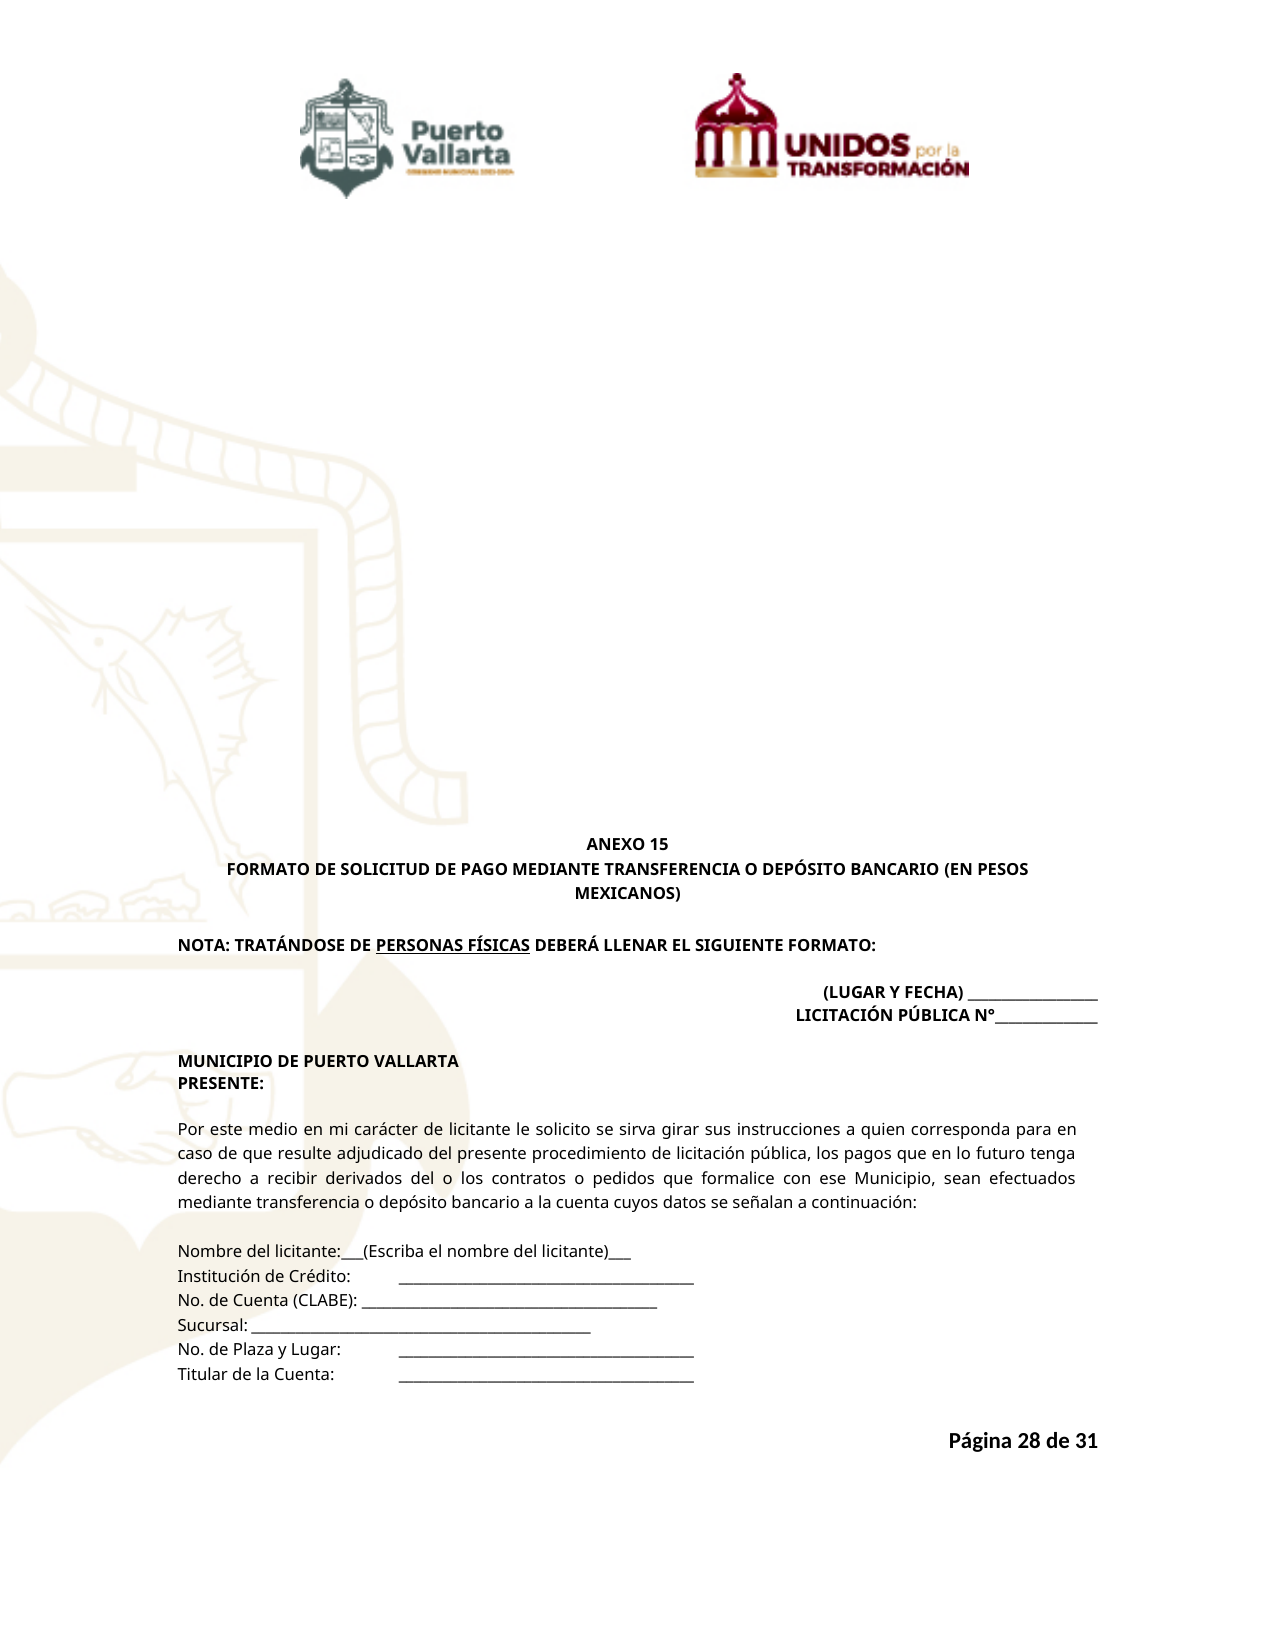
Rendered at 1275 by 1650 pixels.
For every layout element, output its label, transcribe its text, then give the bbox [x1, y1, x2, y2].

text Nombre del licitante:___(Escriba el nombre del licitante)___ [177, 1240, 1078, 1262]
picture [300, 73, 969, 199]
text Titular de la Cuenta: ________________________________________ [177, 1362, 1078, 1385]
text (LUGAR Y FECHA) ___________________ [177, 981, 1098, 1004]
text Sucursal: ______________________________________________ [177, 1313, 1078, 1336]
text No. de Cuenta (CLABE): ________________________________________ [177, 1289, 1078, 1311]
text PRESENTE: [177, 1072, 1098, 1095]
text No. de Plaza y Lugar: ________________________________________ [177, 1338, 1078, 1360]
text LICITACIÓN PÚBLICA N°_______________ [177, 1004, 1098, 1027]
text Por este medio en mi carácter de licitante le solicito se sirva girar sus instrucciones a quien corresponda para en caso de que resulte adjudicado del presente procedimiento de licitación pública, los pagos que en lo futuro tenga derecho a recibir derivados del o los contratos o pedidos que formalice con ese Municipio, sean efectuados mediante transferencia o depósito bancario a la cuenta cuyos datos se señalan a continuación: [177, 1117, 1078, 1213]
text FORMATO DE SOLICITUD DE PAGO MEDIANTE TRANSFERENCIA O DEPÓSITO BANCARIO (EN PESOS MEXICANOS) [177, 857, 1078, 905]
text NOTA: TRATÁNDOSE DE PERSONAS FÍSICAS DEBERÁ LLENAR EL SIGUIENTE FORMATO: [177, 934, 1098, 957]
text ANEXO 15 [177, 833, 1078, 856]
text Institución de Crédito: ________________________________________ [177, 1264, 1078, 1287]
text MUNICIPIO DE PUERTO VALLARTA [177, 1049, 1098, 1072]
picture [0, 214, 474, 1564]
